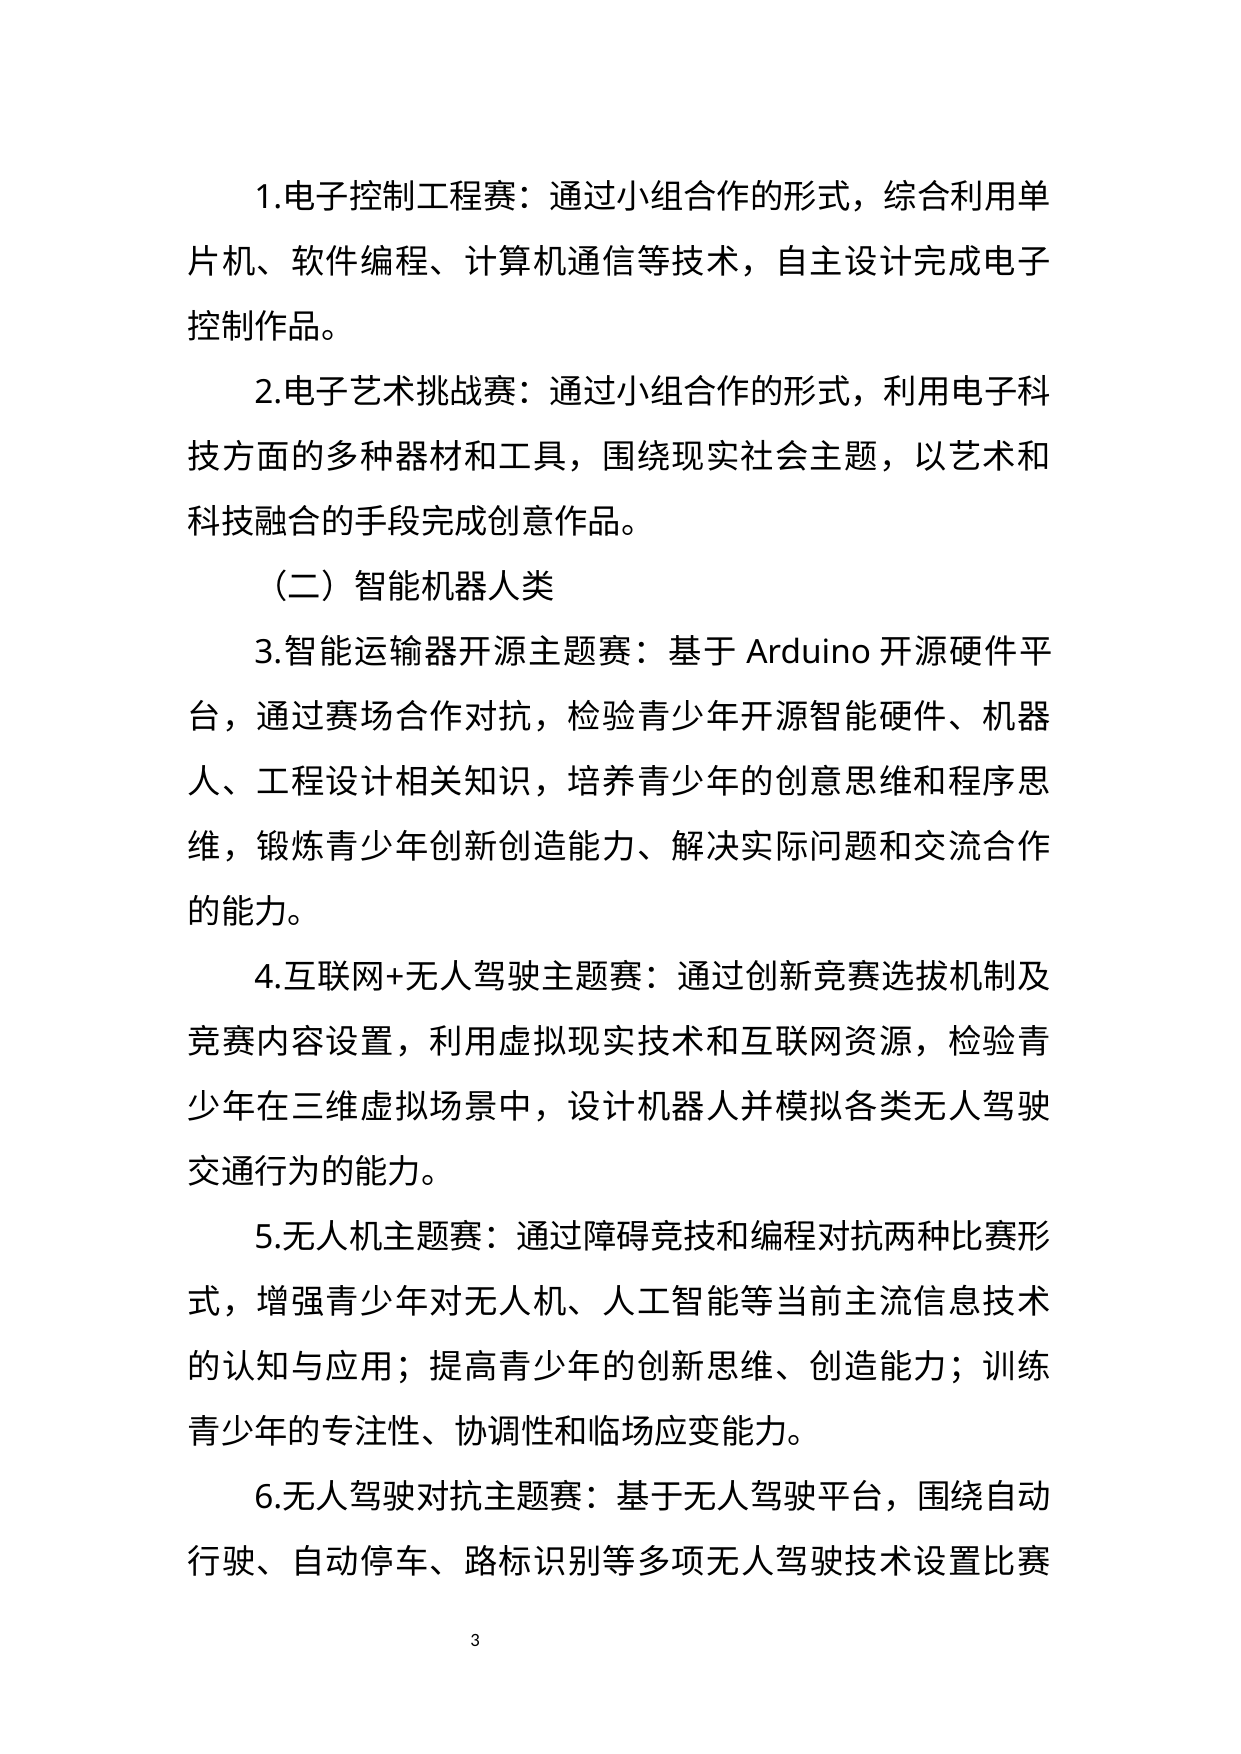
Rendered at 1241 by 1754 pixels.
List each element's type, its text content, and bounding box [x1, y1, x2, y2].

text 5.无人机主题赛：通过障碍竞技和编程对抗两种比赛形式，增强青少年对无人机、人工智能等当前主流信息技术的认知与应用；提高青少年的创新思维、创造能力；训练青少年的专注性、协调性和临场应变能力。 [187, 1202, 1053, 1462]
text 4.互联网+无人驾驶主题赛：通过创新竞赛选拔机制及竞赛内容设置，利用虚拟现实技术和互联网资源，检验青少年在三维虚拟场景中，设计机器人并模拟各类无人驾驶交通行为的能力。 [187, 942, 1053, 1202]
text 3.智能运输器开源主题赛：基于Arduino开源硬件平台，通过赛场合作对抗，检验青少年开源智能硬件、机器人、工程设计相关知识，培养青少年的创意思维和程序思维，锻炼青少年创新创造能力、解决实际问题和交流合作的能力。 [187, 617, 1053, 942]
text 2.电子艺术挑战赛：通过小组合作的形式，利用电子科技方面的多种器材和工具，围绕现实社会主题，以艺术和科技融合的手段完成创意作品。 [187, 357, 1053, 552]
text 1.电子控制工程赛：通过小组合作的形式，综合利用单片机、软件编程、计算机通信等技术，自主设计完成电子控制作品。 [187, 162, 1053, 357]
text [187, 1462, 1053, 1592]
text （二）智能机器人类 [187, 552, 1053, 617]
